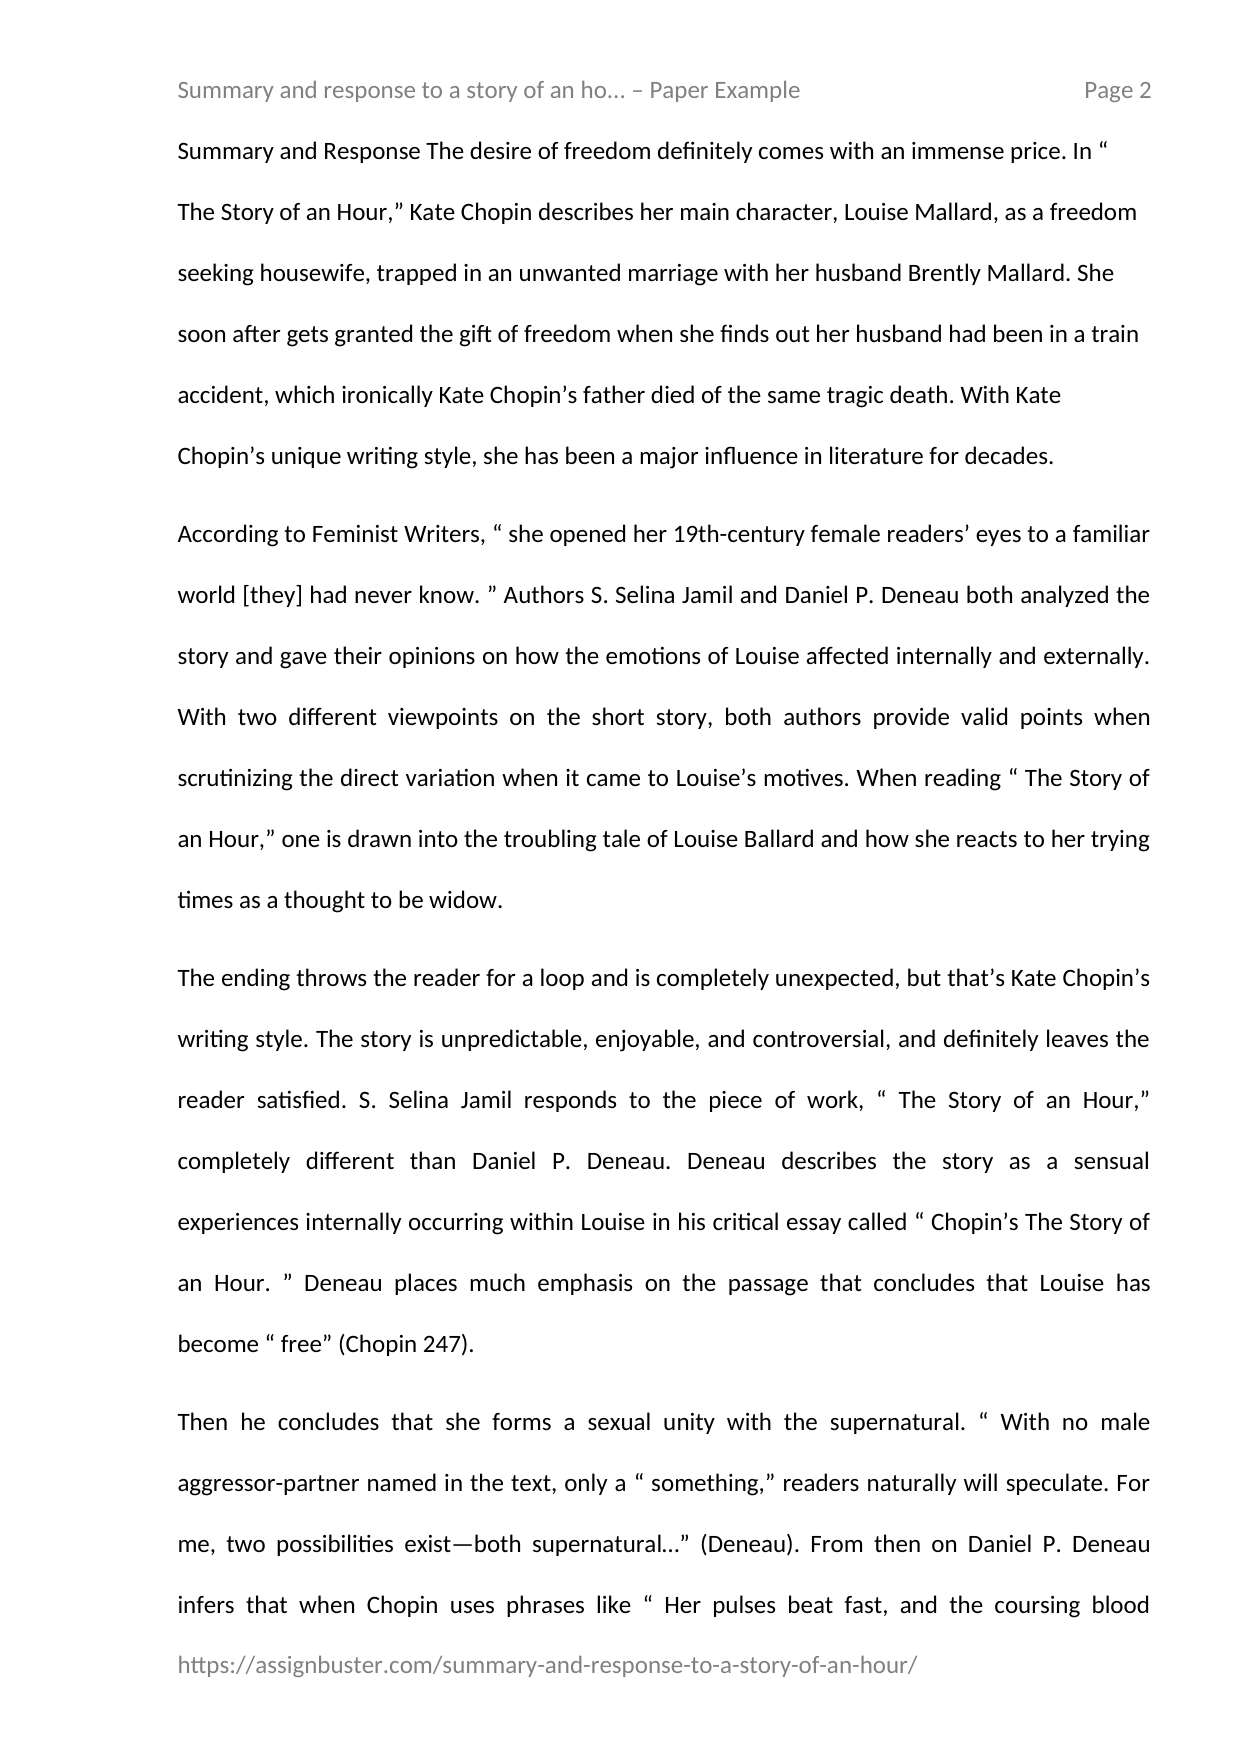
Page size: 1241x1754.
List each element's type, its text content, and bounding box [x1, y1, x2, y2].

text The ending throws the reader for a loop and is completely unexpected, but that’s Kate Chopin’s writing style. The story is unpredictable, enjoyable, and controversial, and definitely leaves the reader satisfied. S. Selina Jamil responds to the piece of work, “ The Story of an Hour,” completely different than Daniel P. Deneau. Deneau describes the story as a sensual experiences internally occurring within Louise in his critical essay called “ Chopin’s The Story of an Hour. ” Deneau places much emphasis on the passage that concludes that Louise has become “ free” (Chopin 247). [177, 962, 1152, 1358]
text Summary and Response The desire of freedom definitely comes with an immense price. In “ The Story of an Hour,” Kate Chopin describes her main character, Louise Mallard, as a freedom seeking housewife, trapped in an unwanted marriage with her husband Brently Mallard. She soon after gets granted the gift of freedom when she finds out her husband had been in a train accident, which ironically Kate Chopin’s father died of the same tragic death. With Kate Chopin’s unique writing style, she has been a major influence in literature for decades. [177, 135, 1152, 471]
text According to Feminist Writers, “ she opened her 19th-century female readers’ eyes to a familiar world [they] had never know. ” Authors S. Selina Jamil and Daniel P. Deneau both analyzed the story and gave their opinions on how the emotions of Louise affected internally and externally. With two different viewpoints on the short story, both authors provide valid points when scrutinizing the direct variation when it came to Louise’s motives. When reading “ The Story of an Hour,” one is drawn into the troubling tale of Louise Ballard and how she reacts to her trying times as a thought to be widow. [177, 518, 1152, 914]
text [177, 1406, 1152, 1619]
